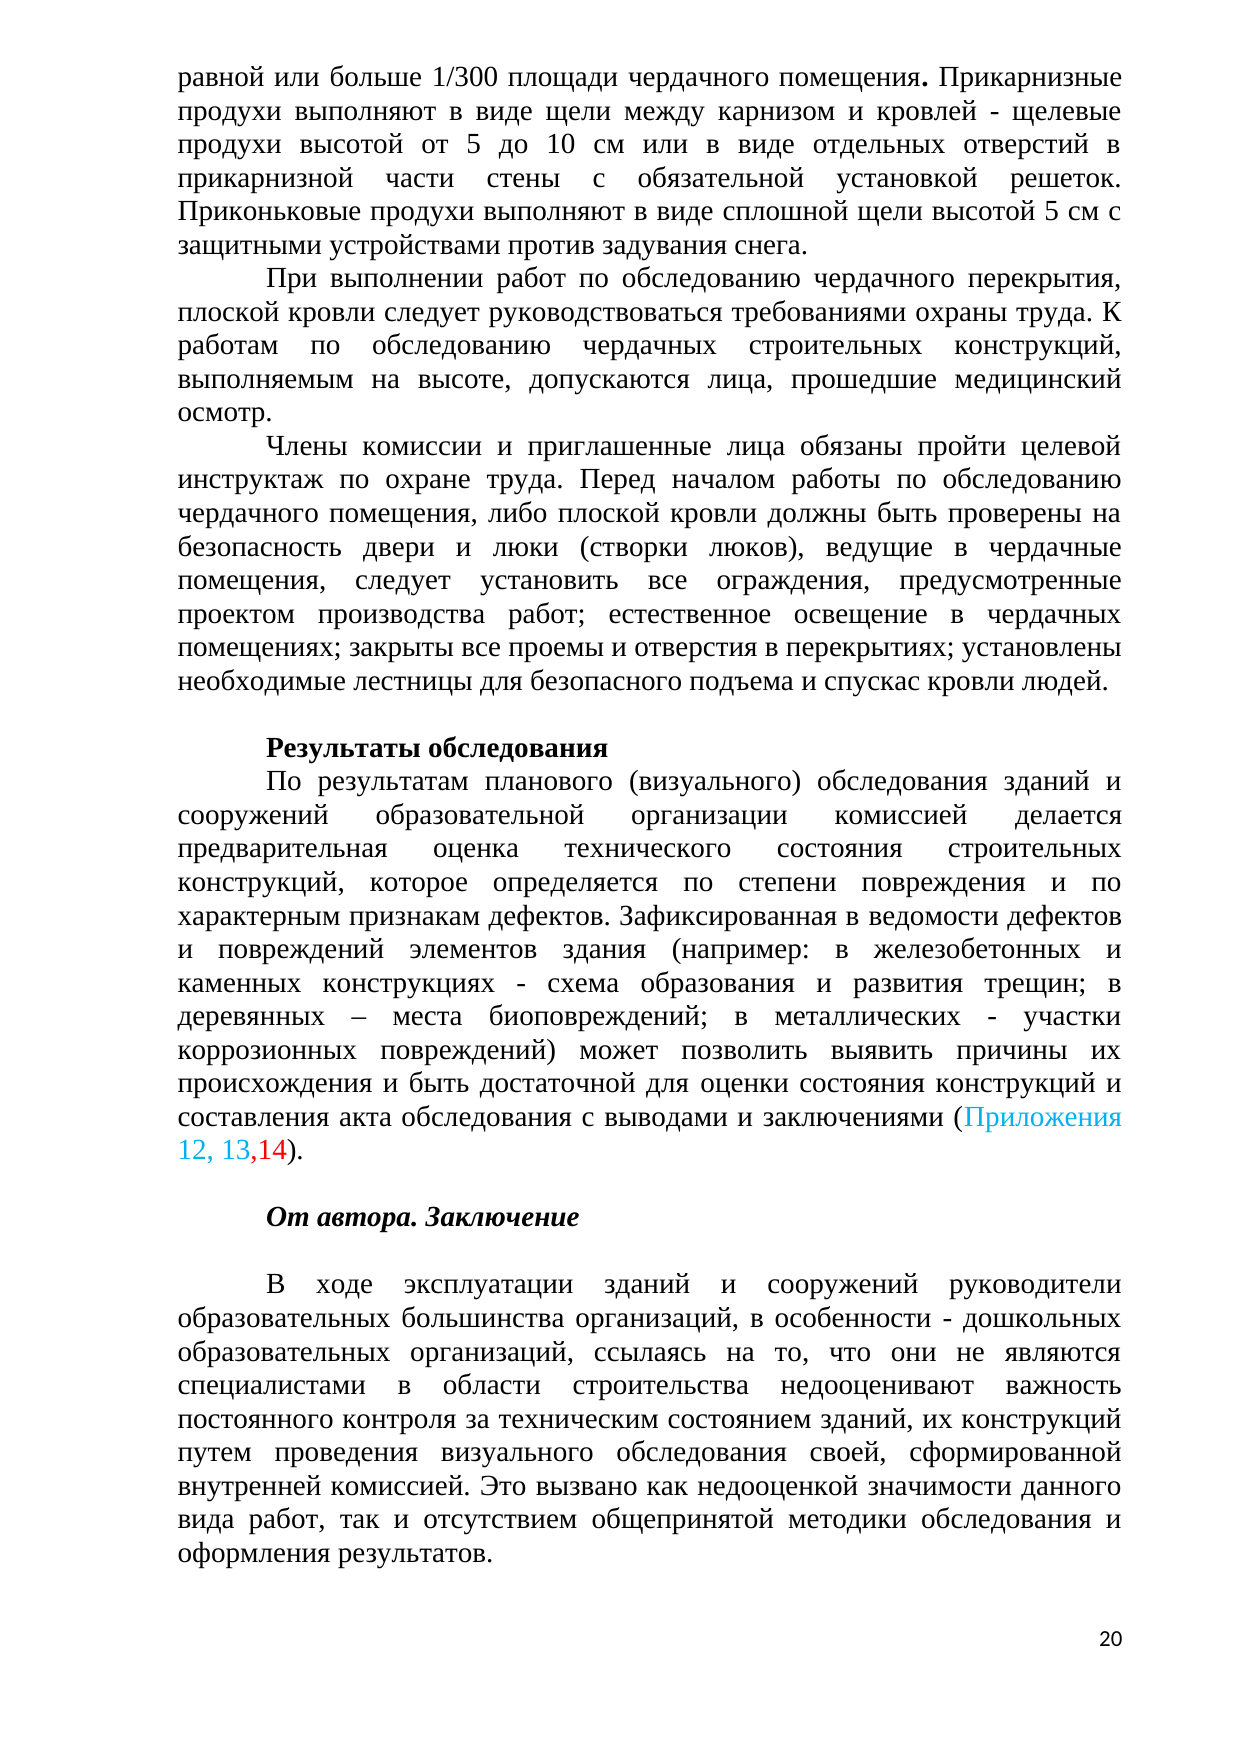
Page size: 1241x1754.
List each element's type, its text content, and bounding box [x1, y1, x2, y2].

text По результатам планового (визуального) обследования зданий и сооружений образовательной организации комиссией делается предварительная оценка технического состояния строительных конструкций, которое определяется по степени повреждения и по характерным признакам дефектов. Зафиксированная в ведомости дефектов и повреждений элементов здания (например: в железобетонных и каменных конструкциях - схема образования и развития трещин; в деревянных – места биоповреждений; в металлических - участки коррозионных повреждений) может позволить выявить причины их происхождения и быть достаточной для оценки состояния конструкций и составления акта обследования с выводами и заключениями (Приложения 12, 13,14). [177, 763, 1122, 1166]
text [177, 59, 1122, 260]
text При выполнении работ по обследованию чердачного перекрытия, плоской кровли следует руководствоваться требованиями охраны труда. К работам по обследованию чердачных строительных конструкций, выполняемым на высоте, допускаются лица, прошедшие медицинский осмотр. [177, 260, 1122, 428]
text Результаты обследования [177, 730, 1122, 763]
text От автора. Заключение [177, 1199, 1122, 1233]
text В ходе эксплуатации зданий и сооружений руководители образовательных большинства организаций, в особенности - дошкольных образовательных организаций, ссылаясь на то, что они не являются специалистами в области строительства недооценивают важность постоянного контроля за техническим состоянием зданий, их конструкций путем проведения визуального обследования своей, сформированной внутренней комиссией. Это вызвано как недооценкой значимости данного вида работ, так и отсутствием общепринятой методики обследования и оформления результатов. [177, 1267, 1122, 1568]
text Члены комиссии и приглашенные лица обязаны пройти целевой инструктаж по охране труда. Перед началом работы по обследованию чердачного помещения, либо плоской кровли должны быть проверены на безопасность двери и люки (створки люков), ведущие в чердачные помещения, следует установить все ограждения, предусмотренные проектом производства работ; естественное освещение в чердачных помещениях; закрыты все проемы и отверстия в перекрытиях; установлены необходимые лестницы для безопасного подъема и спускас кровли людей. [177, 428, 1122, 696]
